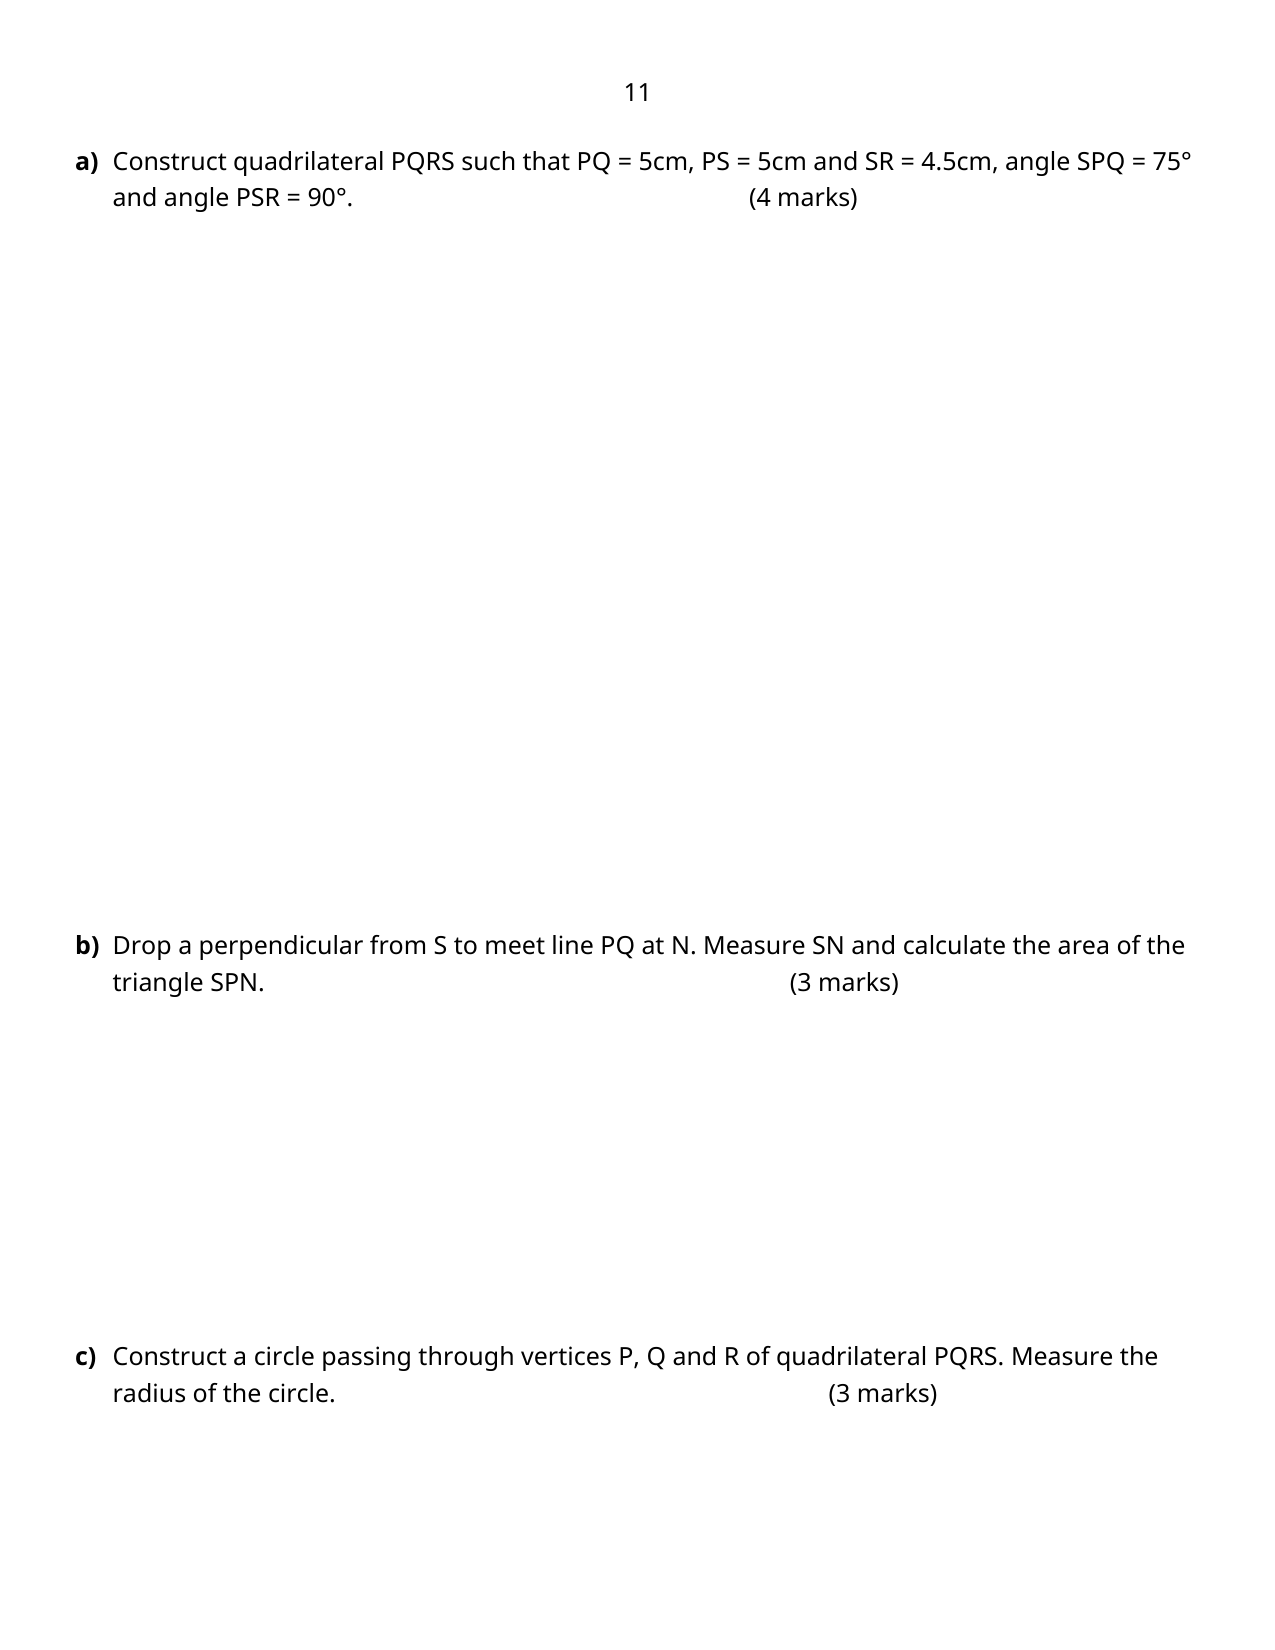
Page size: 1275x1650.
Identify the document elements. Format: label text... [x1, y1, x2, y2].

list Construct quadrilateral PQRS such that PQ = 5cm, PS = 5cm and SR = 4.5cm, angle SPQ = 75° and angle PSR = 90°. (4 marks) [75, 143, 1200, 214]
list Drop a perpendicular from S to meet line PQ at N. Measure SN and calculate the area of the triangle SPN. (3 marks) [75, 928, 1200, 999]
list Construct a circle passing through vertices P, Q and R of quadrilateral PQRS. Measure the radius of the circle. (3 marks) [75, 1339, 1200, 1410]
